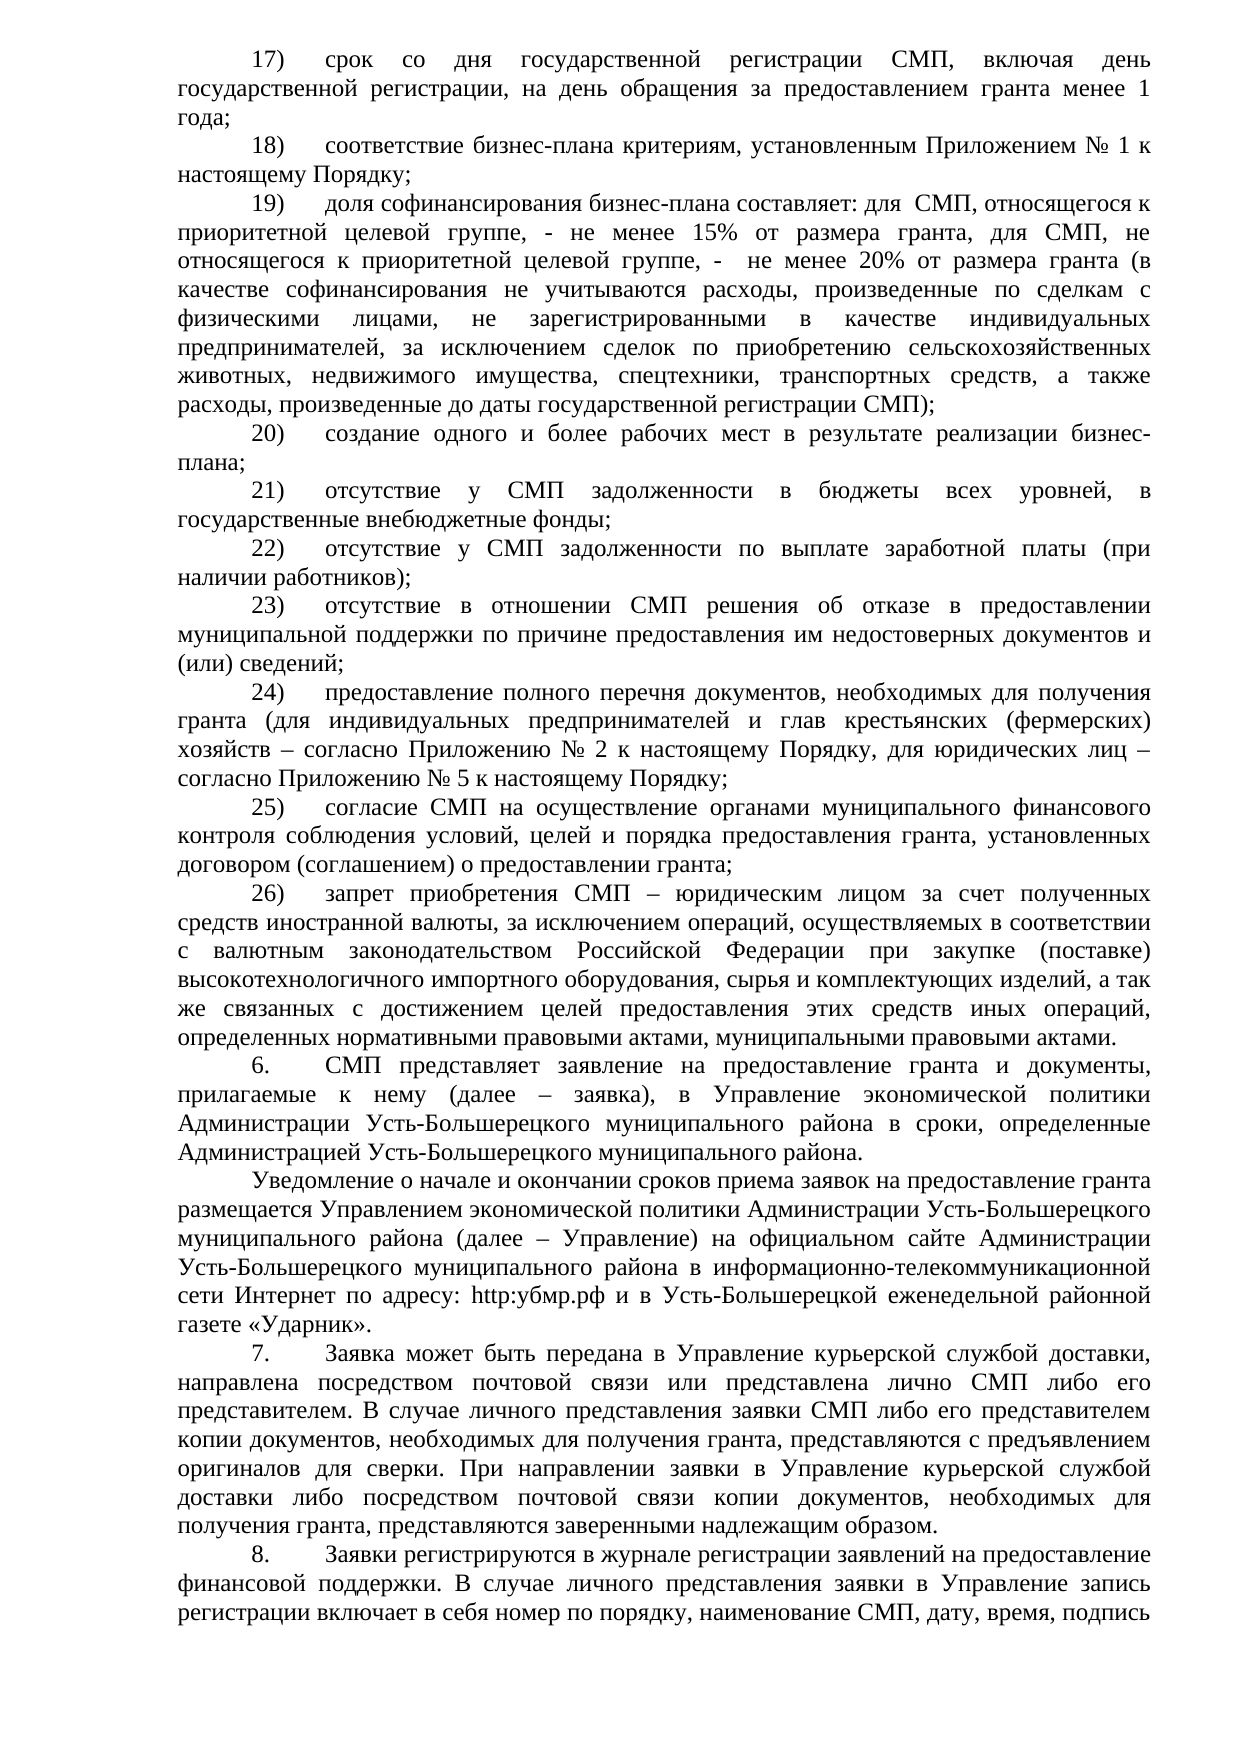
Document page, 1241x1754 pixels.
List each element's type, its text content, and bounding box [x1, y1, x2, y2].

list предоставление полного перечня документов, необходимых для получения гранта (для индивидуальных предпринимателей и глав крестьянских (фермерских) хозяйств – согласно Приложению № 2 к настоящему Порядку, для юридических лиц – согласно Приложению № 5 к настоящему Порядку; [177, 677, 1152, 792]
list создание одного и более рабочих мест в результате реализации бизнес-плана; [177, 418, 1152, 476]
list отсутствие в отношении СМП решения об отказе в предоставлении муниципальной поддержки по причине предоставления им недостоверных документов и (или) сведений; [177, 591, 1152, 677]
list доля софинансирования бизнес-плана составляет: для СМП, относящегося к приоритетной целевой группе, - не менее 15% от размера гранта, для СМП, не относящегося к приоритетной целевой группе, - не менее 20% от размера гранта (в качестве софинансирования не учитываются расходы, произведенные по сделкам с физическими лицами, не зарегистрированными в качестве индивидуальных предпринимателей, за исключением сделок по приобретению сельскохозяйственных животных, недвижимого имущества, спецтехники, транспортных средств, а также расходы, произведенные до даты государственной регистрации СМП); [177, 188, 1152, 418]
list отсутствие у СМП задолженности по выплате заработной платы (при наличии работников); [177, 533, 1152, 591]
list соответствие бизнес-плана критериям, установленным Приложением № 1 к настоящему Порядку; [177, 131, 1152, 188]
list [177, 1539, 1152, 1626]
text Уведомление о начале и окончании сроков приема заявок на предоставление гранта размещается Управлением экономической политики Администрации Усть-Большерецкого муниципального района (далее – Управление) на официальном сайте Администрации Усть-Большерецкого муниципального района в информационно-телекоммуникационной сети Интернет по адресу: http:убмр.рф и в Усть-Большерецкой еженедельной районной газете «Ударник». [177, 1166, 1152, 1338]
list отсутствие у СМП задолженности в бюджеты всех уровней, в государственные внебюджетные фонды; [177, 476, 1152, 533]
list СМП представляет заявление на предоставление гранта и документы, прилагаемые к нему (далее – заявка), в Управление экономической политики Администрации Усть-Большерецкого муниципального района в сроки, определенные Администрацией Усть-Большерецкого муниципального района. [177, 1051, 1152, 1166]
list запрет приобретения СМП – юридическим лицом за счет полученных средств иностранной валюты, за исключением операций, осуществляемых в соответствии с валютным законодательством Российской Федерации при закупке (поставке) высокотехнологичного импортного оборудования, сырья и комплектующих изделий, а так же связанных с достижением целей предоставления этих средств иных операций, определенных нормативными правовыми актами, муниципальными правовыми актами. [177, 878, 1152, 1051]
list согласие СМП на осуществление органами муниципального финансового контроля соблюдения условий, целей и порядка предоставления гранта, установленных договором (соглашением) о предоставлении гранта; [177, 792, 1152, 878]
list Заявка может быть передана в Управление курьерской службой доставки, направлена посредством почтовой связи или представлена лично СМП либо его представителем. В случае личного представления заявки СМП либо его представителем копии документов, необходимых для получения гранта, представляются с предъявлением оригиналов для сверки. При направлении заявки в Управление курьерской службой доставки либо посредством почтовой связи копии документов, необходимых для получения гранта, представляются заверенными надлежащим образом. [177, 1338, 1152, 1539]
list срок со дня государственной регистрации СМП, включая день государственной регистрации, на день обращения за предоставлением гранта менее 1 года; [177, 44, 1152, 131]
